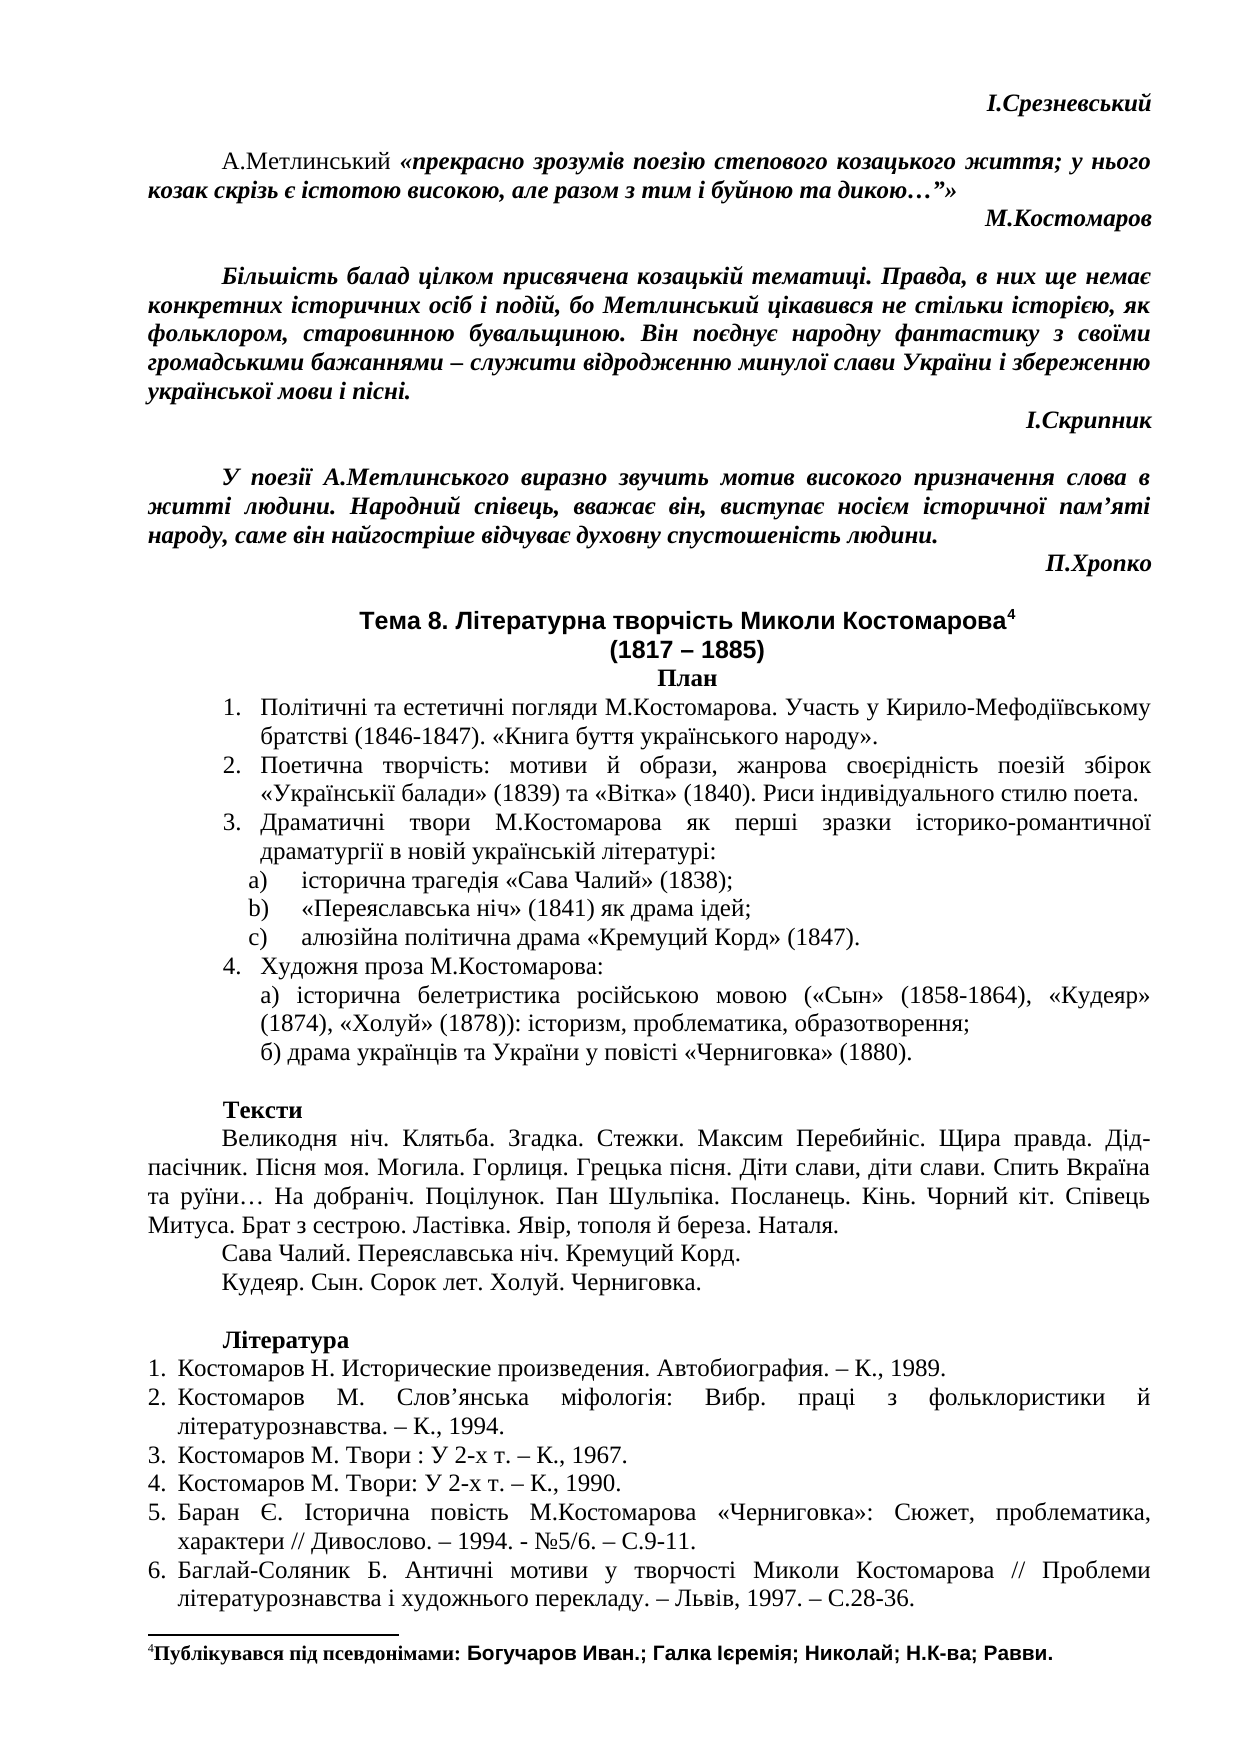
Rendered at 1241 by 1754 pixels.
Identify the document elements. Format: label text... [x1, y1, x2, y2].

list Баглай-Соляник Б. Античні мотиви у творчості Миколи Костомарова // Проблеми літературознавства і художнього перекладу. – Львів, 1997. – С.28-36. [148, 1555, 1152, 1612]
list Баран Є. Історична повість М.Костомарова «Черниговка»: Сюжет, проблематика, характери // Дивослово. – 1994. - №5/6. – С.9-11. [148, 1497, 1152, 1555]
text (1817 – 1885) [148, 635, 1152, 663]
list Політичні та естетичні погляди М.Костомарова. Участь у Кирило-Мефодіївському братстві (1846-1847). «Книга буття українського народу». [223, 692, 1152, 750]
list Костомаров М. Твори: У 2-х т. – К., 1990. [148, 1468, 1152, 1497]
text Сава Чалий. Переяславська ніч. Кремуций Корд. [148, 1238, 1152, 1267]
subtitle Тема 8. Літературна творчість Миколи Костомарова [148, 606, 1152, 635]
text І.Срезневський [148, 88, 1152, 117]
text У поезії А.Метлинського виразно звучить мотив високого призначення слова в житті людини. Народний співець, вважає він, виступає носієм історичної пам’яті народу, саме він найгостріше відчуває духовну спустошеність людини. [148, 462, 1152, 548]
text а) історична белетристика російською мовою («Сын» (1858-1864), «Кудеяр» (1874), «Холуй» (1878)): історизм, проблематика, образотворення; [260, 980, 1152, 1037]
list Костомаров М. Слов’янська міфологія: Вибр. праці з фольклористики й літературознавства. – К., 1994. [148, 1382, 1152, 1440]
list «Переяславська ніч» (1841) як драма ідей; [248, 893, 1152, 922]
text Великодня ніч. Клятьба. Згадка. Стежки. Максим Перебийніс. Щира правда. Дід-пасічник. Пісня моя. Могила. Горлиця. Грецька пісня. Діти слави, діти слави. Спить Вкраїна та руїни… На добраніч. Поцілунок. Пан Шульпіка. Посланець. Кінь. Чорний кіт. Співець Митуса. Брат з сестрою. Ластівка. Явір, тополя й береза. Наталя. [148, 1123, 1152, 1238]
text П.Хропко [148, 548, 1152, 577]
text б) драма українців та України у повісті «Черниговка» (1880). [260, 1037, 1152, 1066]
subtitle План [148, 663, 1152, 692]
list історична трагедія «Сава Чалий» (1838); [248, 865, 1152, 893]
list Художня проза М.Костомарова: [223, 951, 1152, 980]
list Костомаров М. Твори : У 2-х т. – К., 1967. [148, 1440, 1152, 1468]
text Тексти [223, 1095, 1152, 1123]
list Драматичні твори М.Костомарова як перші зразки історико-романтичної драматургії в новій українській літературі: [223, 807, 1152, 865]
text М.Костомаров [148, 203, 1152, 232]
text І.Скрипник [148, 405, 1152, 433]
text Кудеяр. Сын. Сорок лет. Холуй. Черниговка. [148, 1267, 1152, 1296]
list Поетична творчість: мотиви й образи, жанрова своєрідність поезій збірок «Українськії балади» (1839) та «Вітка» (1840). Риси індивідуального стилю поета. [223, 750, 1152, 807]
list Костомаров Н. Исторические произведения. Автобиография. – К., 1989. [148, 1353, 1152, 1382]
text Більшість балад цілком присвячена козацькій тематиці. Правда, в них ще немає конкретних історичних осіб і подій, бо Метлинський цікавився не стільки історією, як фольклором, старовинною бувальщиною. Він поєднує народну фантастику з своїми громадськими бажаннями – служити відродженню минулої слави України і збереженню української мови і пісні. [148, 261, 1152, 405]
text Література [223, 1325, 1152, 1353]
text А.Метлинський «прекрасно зрозумів поезію степового козацького життя; у нього козак скрізь є істотою високою, але разом з тим і буйною та дикою…”» [148, 146, 1152, 203]
list алюзійна політична драма «Кремуций Корд» (1847). [248, 922, 1152, 951]
